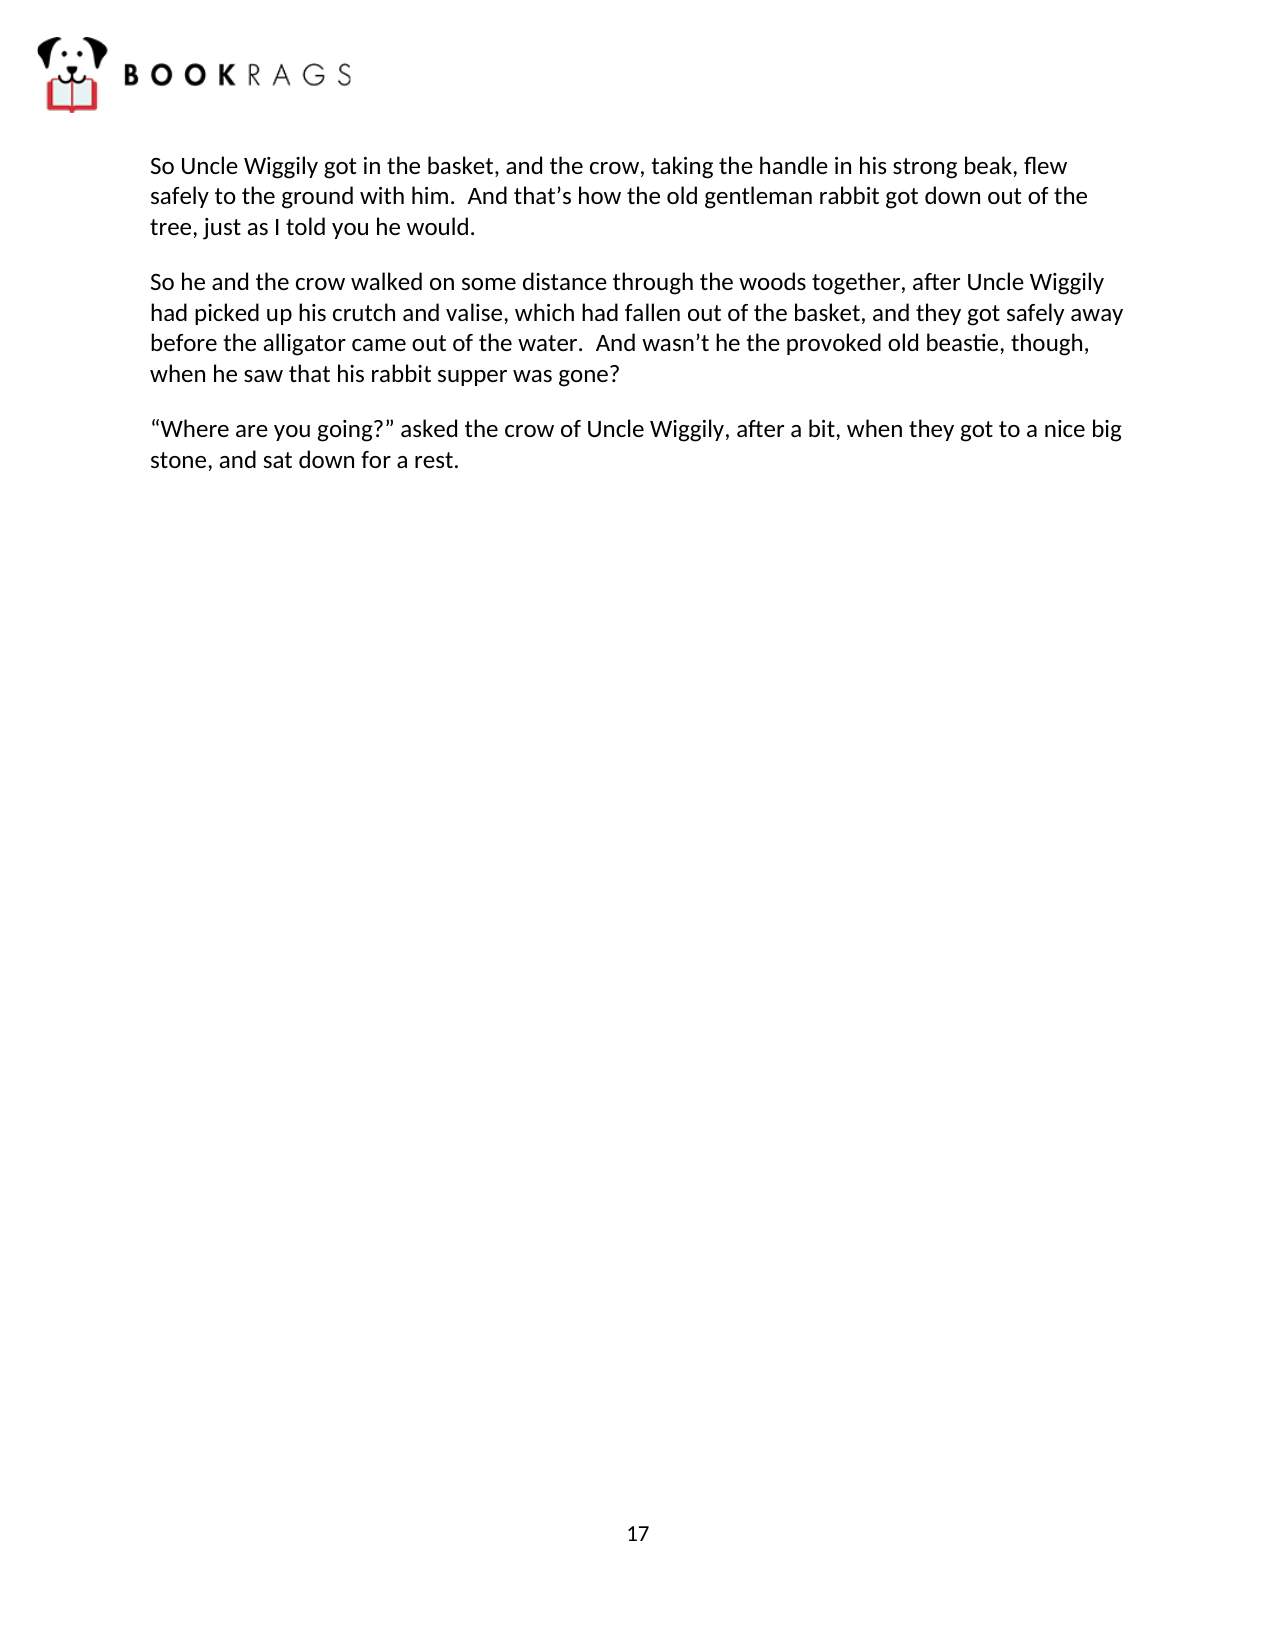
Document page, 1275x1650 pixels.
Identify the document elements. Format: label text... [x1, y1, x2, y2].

text So he and the crow walked on some distance through the woods together, after Uncle Wiggily had picked up his crutch and valise, which had fallen out of the basket, and they got safely away before the alligator came out of the water. And wasn’t he the provoked old beastie, though, when he saw that his rabbit supper was gone? [150, 267, 1125, 389]
picture [37, 37, 351, 113]
text “Where are you going?” asked the crow of Uncle Wiggily, after a bit, when they got to a nice big stone, and sat down for a rest. [150, 414, 1125, 475]
text So Uncle Wiggily got in the basket, and the crow, taking the handle in his strong beak, flew safely to the ground with him. And that’s how the old gentleman rabbit got down out of the tree, just as I told you he would. [150, 150, 1125, 242]
